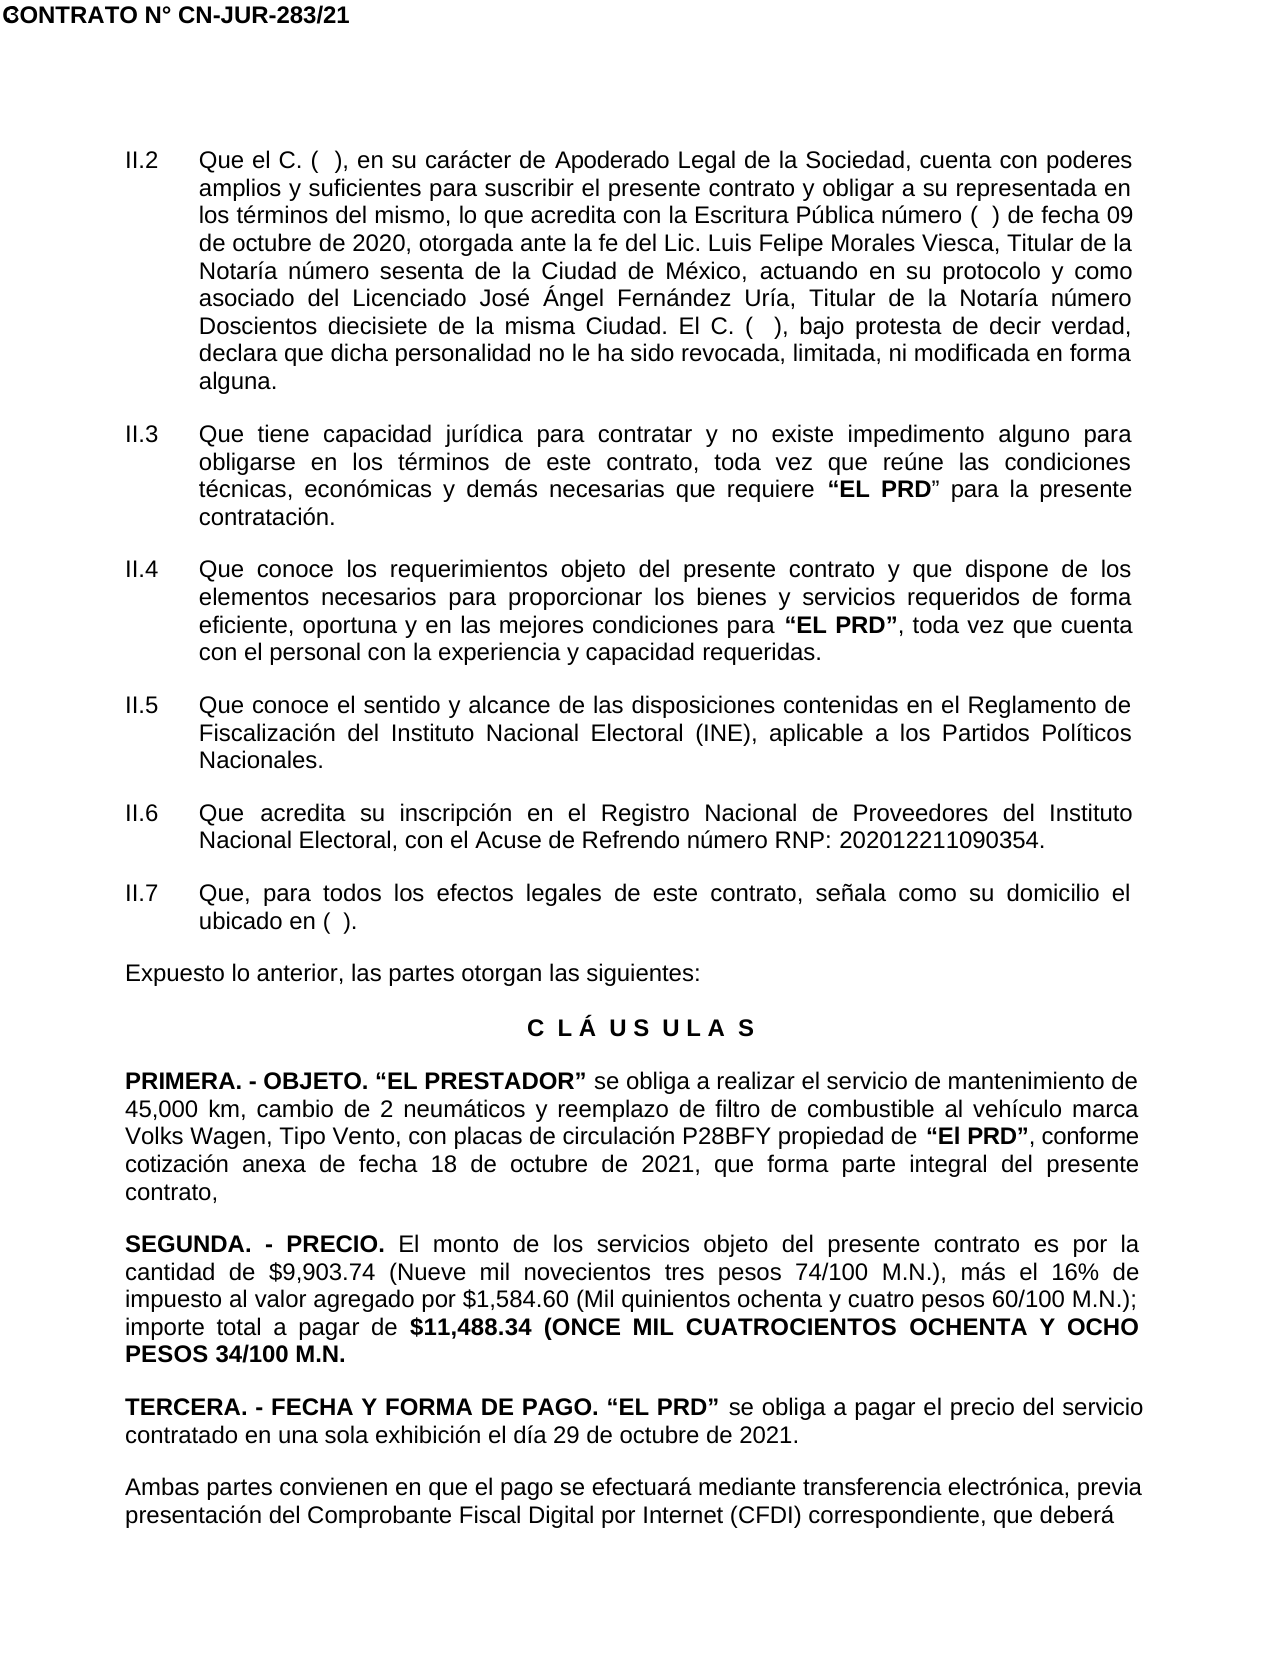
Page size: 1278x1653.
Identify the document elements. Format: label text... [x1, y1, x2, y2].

list Que conoce los requerimientos objeto del presente contrato y que dispone de los elementos necesarios para proporcionar los bienes y servicios requeridos de forma eficiente, oportuna y en las mejores condiciones para “EL PRD”, toda vez que cuenta con el personal con la experiencia y capacidad requeridas. [125, 555, 1133, 666]
text Expuesto lo anterior, las partes otorgan las siguientes: [125, 959, 1156, 987]
text II.2 Que el C. ( ), en su carácter de Apoderado Legal de la Sociedad, cuenta con poderes amplios y suficientes para suscribir el presente contrato y obligar a su representada en los términos del mismo, lo que acredita con la Escritura Pública número ( ) de fecha 09 de octubre de 2020, otorgada ante la fe del Lic. Luis Felipe Morales Viesca, Titular de la Notaría número sesenta de la Ciudad de México, actuando en su protocolo y como asociado del Licenciado José Ángel Fernández Uría, Titular de la Notaría número Doscientos diecisiete de la misma Ciudad. El C. ( ), bajo protesta de decir verdad, declara que dicha personalidad no le ha sido revocada, limitada, ni modificada en forma alguna. [125, 146, 1133, 394]
list Que, para todos los efectos legales de este contrato, señala como su domicilio el ubicado en ( ). [125, 879, 1133, 934]
text Ambas partes convienen en que el pago se efectuará mediante transferencia electrónica, previa presentación del Comprobante Fiscal Digital por Internet (CFDI) correspondiente, que deberá [125, 1473, 1144, 1528]
text SEGUNDA. - PRECIO. El monto de los servicios objeto del presente contrato es por la cantidad de $9,903.74 (Nueve mil novecientos tres pesos 74/100 M.N.), más el 16% de impuesto al valor agregado por $1,584.60 (Mil quinientos ochenta y cuatro pesos 60/100 M.N.); importe total a pagar de $11,488.34 (ONCE MIL CUATROCIENTOS OCHENTA Y OCHO PESOS 34/100 M.N. [125, 1230, 1139, 1368]
list Que conoce el sentido y alcance de las disposiciones contenidas en el Reglamento de Fiscalización del Instituto Nacional Electoral (INE), aplicable a los Partidos Políticos Nacionales. [125, 691, 1133, 774]
list Que acredita su inscripción en el Registro Nacional de Proveedores del Instituto Nacional Electoral, con el Acuse de Refrendo número RNP: 202012211090354. [125, 798, 1133, 854]
list Que tiene capacidad jurídica para contratar y no existe impedimento alguno para obligarse en los términos de este contrato, toda vez que reúne las condiciones técnicas, económicas y demás necesarias que requiere “EL PRD” para la presente contratación. [125, 420, 1133, 530]
text PRIMERA. - OBJETO. “EL PRESTADOR” se obliga a realizar el servicio de mantenimiento de 45,000 km, cambio de 2 neumáticos y reemplazo de filtro de combustible al vehículo marca Volks Wagen, Tipo Vento, con placas de circulación P28BFY propiedad de “El PRD”, conforme cotización anexa de fecha 18 de octubre de 2021, que forma parte integral del presente contrato, [125, 1067, 1139, 1205]
text C L Á U S U L A S [125, 1014, 1156, 1042]
text TERCERA. - FECHA Y FORMA DE PAGO. “EL PRD” se obliga a pagar el precio del servicio contratado en una sola exhibición el día 29 de octubre de 2021. [125, 1393, 1144, 1448]
